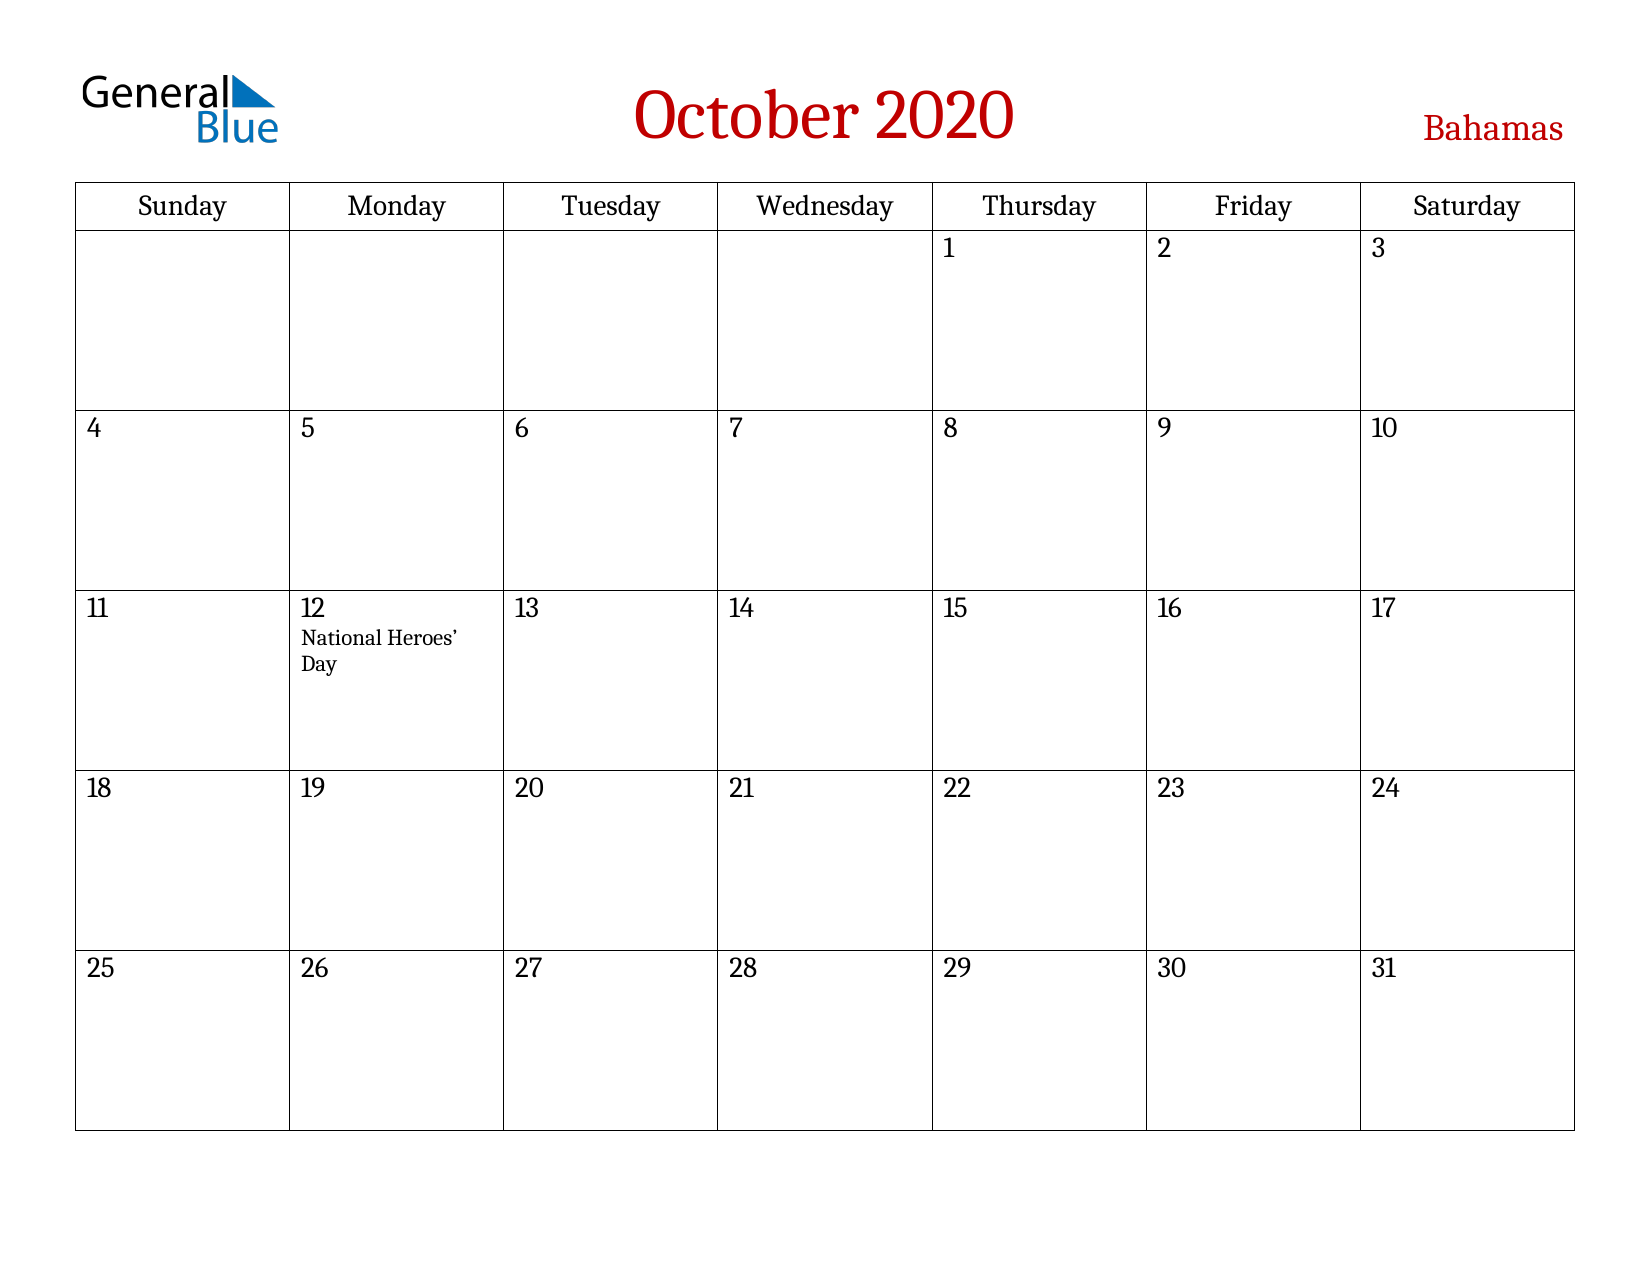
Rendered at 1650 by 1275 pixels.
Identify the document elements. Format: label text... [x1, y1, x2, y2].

table_cell 25 [76, 951, 289, 985]
table_cell [76, 985, 289, 1130]
table_cell [504, 265, 717, 410]
table_cell [290, 265, 503, 410]
table_cell 11 [76, 591, 289, 625]
table_cell 7 [718, 411, 932, 444]
table_cell Wednesday [718, 183, 932, 230]
table_cell [933, 805, 1146, 950]
table_cell 10 [1361, 411, 1574, 444]
table_cell [1147, 265, 1360, 410]
table_header Bahamas [1146, 75, 1574, 182]
table_cell Sunday [76, 183, 289, 230]
table_cell Tuesday [504, 183, 717, 230]
table_cell 22 [933, 771, 1146, 805]
table_cell 15 [933, 591, 1146, 625]
table_cell [718, 265, 932, 410]
table_cell 14 [718, 591, 932, 625]
table_cell 28 [718, 951, 932, 985]
table_cell 31 [1361, 951, 1574, 985]
table_cell [933, 985, 1146, 1130]
table_header October 2020 [504, 75, 1146, 182]
table_cell [1361, 805, 1574, 950]
table_cell 30 [1147, 951, 1360, 985]
table_cell [504, 231, 717, 264]
table_header [76, 75, 503, 182]
table_cell [1361, 985, 1574, 1130]
table_cell [933, 625, 1146, 770]
table_cell 23 [1147, 771, 1360, 805]
table_cell 2 [1147, 231, 1360, 264]
table_cell Thursday [933, 183, 1146, 230]
table_cell [718, 231, 932, 264]
table_cell 12 [290, 591, 503, 625]
table_cell [933, 445, 1146, 590]
table_cell 1 [933, 231, 1146, 264]
table_cell [504, 445, 717, 590]
table_cell [1361, 445, 1574, 590]
table_cell [933, 265, 1146, 410]
table_cell 17 [1361, 591, 1574, 625]
table_cell National Heroes’ Day [290, 625, 503, 770]
table_cell 13 [504, 591, 717, 625]
table_cell [718, 625, 932, 770]
table_cell [76, 805, 289, 950]
table_cell 29 [933, 951, 1146, 985]
table_cell 9 [1147, 411, 1360, 444]
table_cell Monday [290, 183, 503, 230]
table_cell [1361, 625, 1574, 770]
table_cell [718, 805, 932, 950]
table_cell [76, 231, 289, 264]
table_cell 16 [1147, 591, 1360, 625]
table_cell [718, 985, 932, 1130]
table_cell 8 [933, 411, 1146, 444]
table_cell [290, 985, 503, 1130]
table_cell 26 [290, 951, 503, 985]
table_cell Friday [1147, 183, 1360, 230]
table_cell 4 [76, 411, 289, 444]
table_cell 19 [290, 771, 503, 805]
table_cell [290, 445, 503, 590]
table_cell 20 [504, 771, 717, 805]
table_cell 3 [1361, 231, 1574, 264]
table_cell 24 [1361, 771, 1574, 805]
table_cell Saturday [1361, 183, 1574, 230]
table_cell 5 [290, 411, 503, 444]
table_cell [1147, 985, 1360, 1130]
table_cell [1147, 805, 1360, 950]
table_cell [504, 805, 717, 950]
table_cell [718, 445, 932, 590]
table_cell 21 [718, 771, 932, 805]
table_cell [290, 231, 503, 264]
picture [82, 75, 278, 143]
table_cell [1147, 625, 1360, 770]
table_cell [504, 625, 717, 770]
table_cell 6 [504, 411, 717, 444]
table_cell [290, 805, 503, 950]
table_cell [76, 625, 289, 770]
table_cell 18 [76, 771, 289, 805]
table_cell [1361, 265, 1574, 410]
table_cell [76, 265, 289, 410]
table_cell [76, 445, 289, 590]
table_cell [1147, 445, 1360, 590]
table_cell [504, 985, 717, 1130]
table_cell 27 [504, 951, 717, 985]
